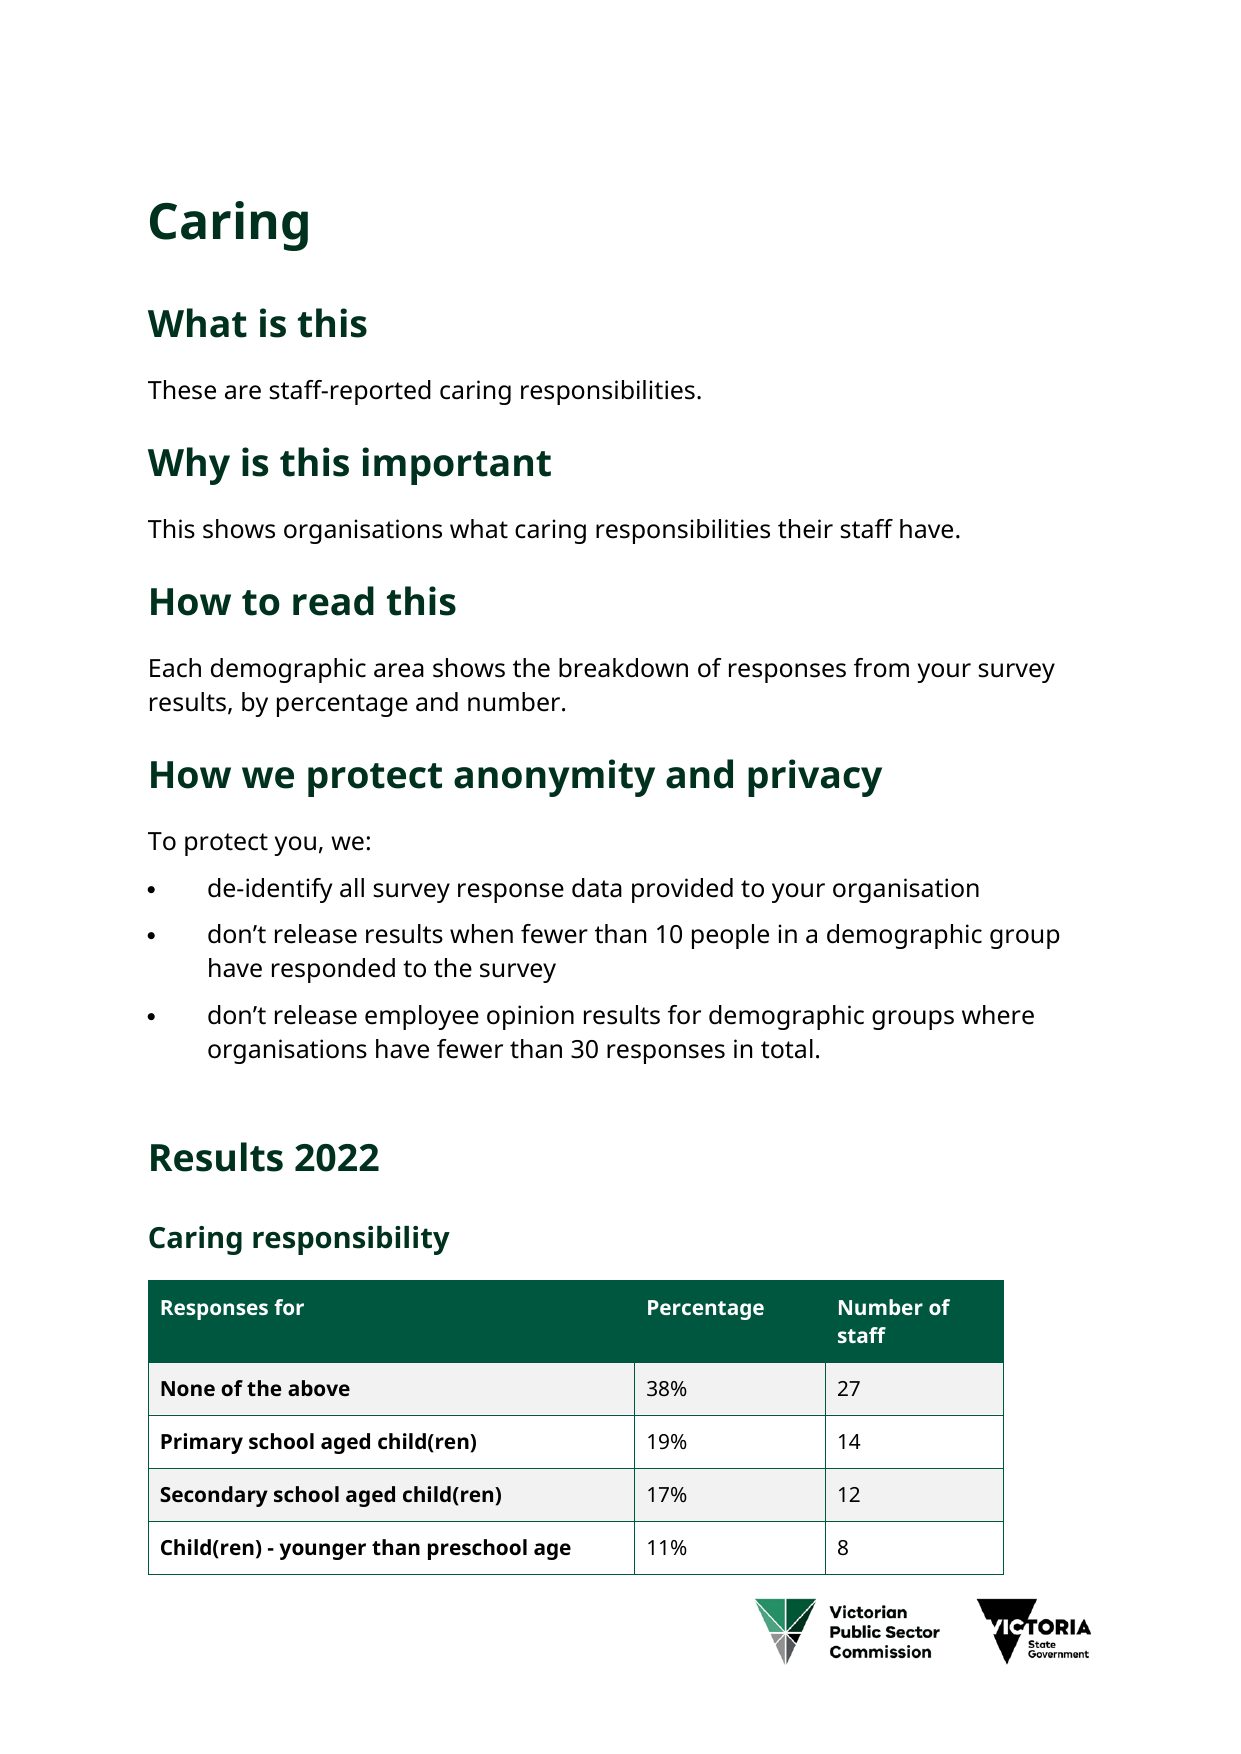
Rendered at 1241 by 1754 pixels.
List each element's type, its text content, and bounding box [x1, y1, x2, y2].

text These are staff-reported caring responsibilities. [148, 373, 1092, 407]
list de-identify all survey response data provided to your organisation [148, 871, 1092, 904]
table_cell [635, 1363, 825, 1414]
text This shows organisations what caring responsibilities their staff have. [148, 512, 1092, 546]
subtitle Results 2022 [148, 1131, 1092, 1182]
picture [754, 1598, 1093, 1666]
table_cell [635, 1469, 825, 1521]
subtitle How we protect anonymity and privacy [148, 748, 1092, 799]
subtitle How to read this [148, 575, 1092, 626]
text To protect you, we: [148, 824, 1092, 858]
subtitle Why is this important [148, 436, 1092, 487]
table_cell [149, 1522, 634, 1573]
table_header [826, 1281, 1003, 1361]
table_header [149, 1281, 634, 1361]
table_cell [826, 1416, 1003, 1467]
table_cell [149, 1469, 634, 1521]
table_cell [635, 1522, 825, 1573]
subtitle Caring [148, 186, 1092, 254]
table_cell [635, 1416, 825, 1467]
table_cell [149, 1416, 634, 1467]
subtitle Caring responsibility [148, 1217, 1092, 1257]
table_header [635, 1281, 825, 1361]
list don’t release employee opinion results for demographic groups where organisations have fewer than 30 responses in total. [148, 997, 1092, 1066]
text Each demographic area shows the breakdown of responses from your survey results, by percentage and number. [148, 651, 1092, 719]
subtitle What is this [148, 297, 1092, 348]
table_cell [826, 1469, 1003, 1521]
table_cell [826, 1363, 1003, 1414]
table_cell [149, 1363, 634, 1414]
list don’t release results when fewer than 10 people in a demographic group have responded to the survey [148, 917, 1092, 985]
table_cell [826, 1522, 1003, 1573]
